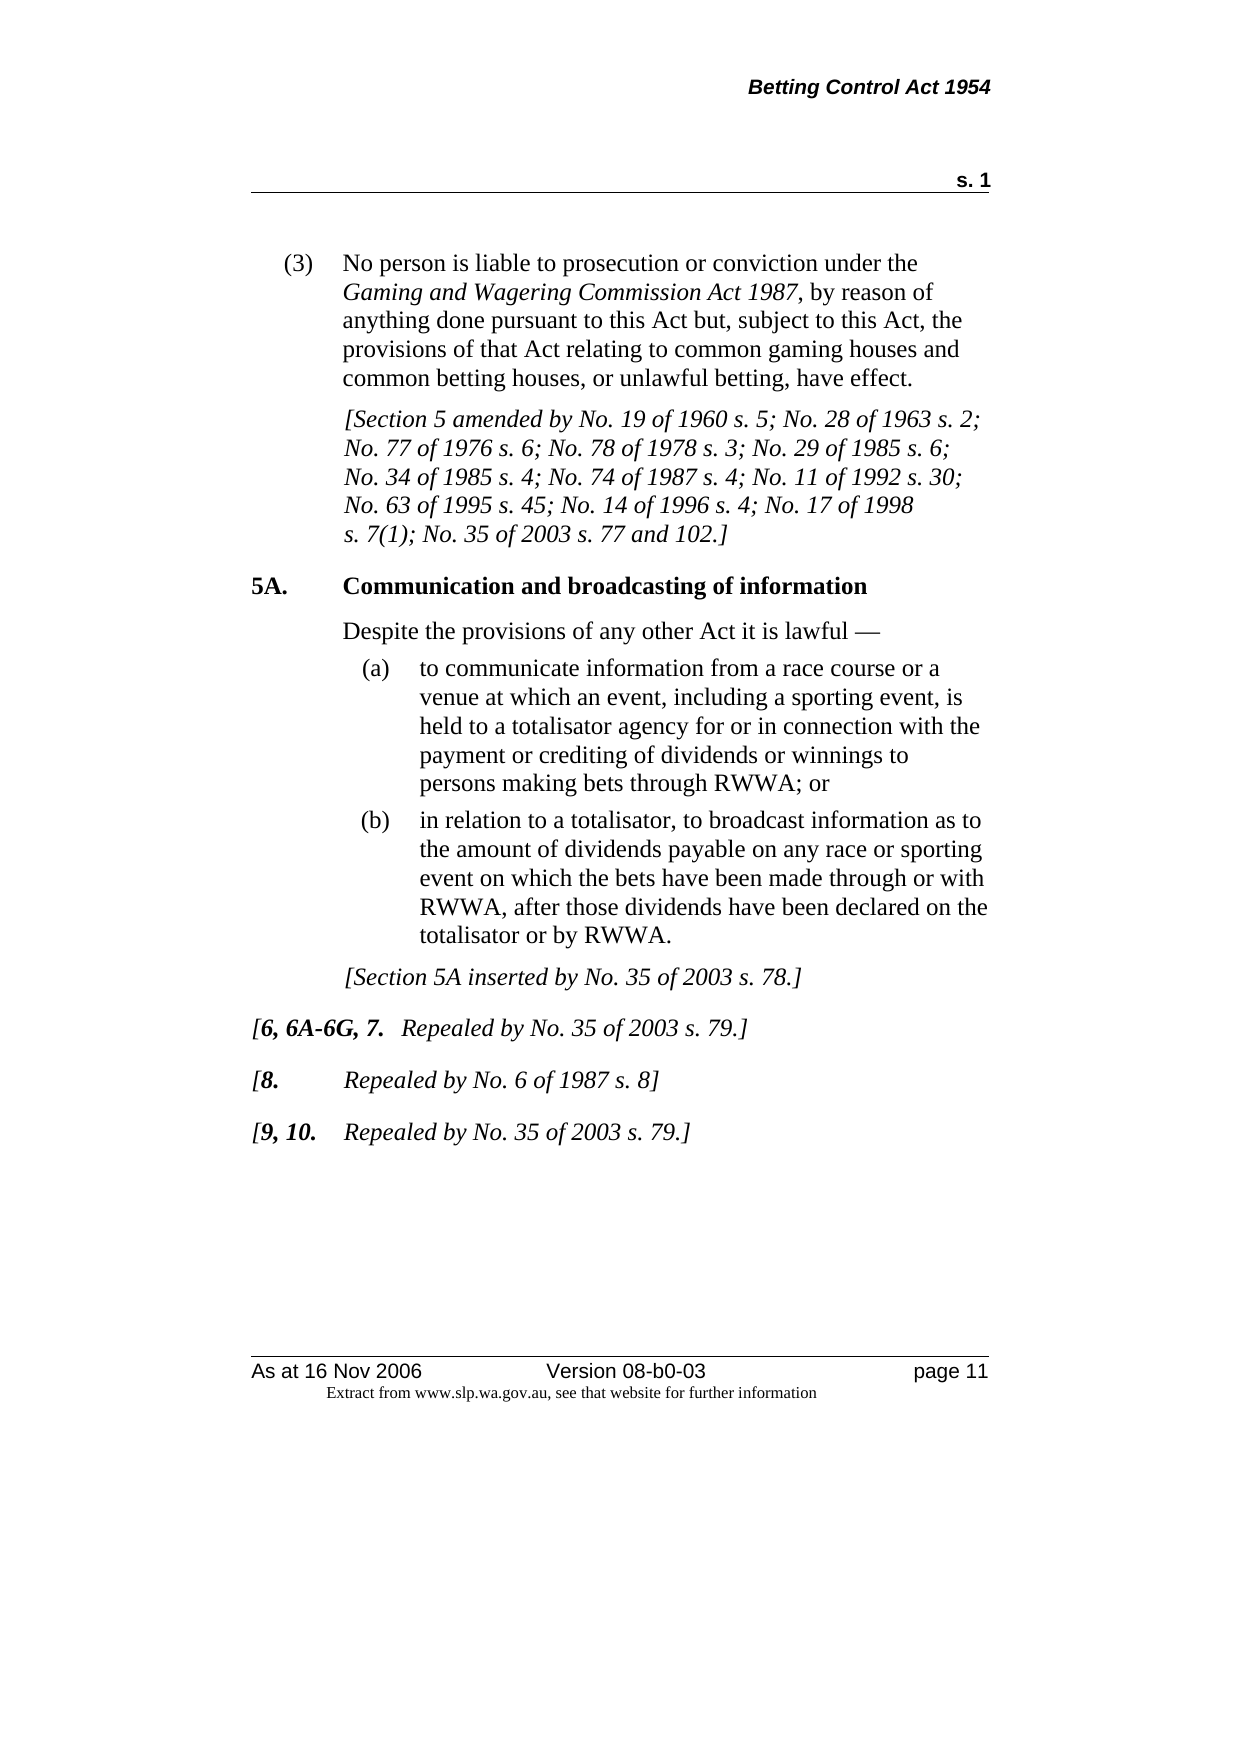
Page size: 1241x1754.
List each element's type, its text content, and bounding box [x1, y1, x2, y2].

text [Section 5A inserted by No. 35 of 2003 s. 78.] [251, 962, 989, 991]
text (a) to communicate information from a race course or a venue at which an event, including a sporting event, is held to a totalisator agency for or in connection with the payment or crediting of dividends or winnings to persons making bets through RWWA; or [251, 653, 989, 797]
text Despite the provisions of any other Act it is lawful — [251, 616, 989, 645]
subtitle 5A. Communication and broadcasting of information [251, 571, 989, 600]
text [Section 5 amended by No. 19 of 1960 s. 5; No. 28 of 1963 s. 2; No. 77 of 1976 s. 6; No. 78 of 1978 s. 3; No. 29 of 1985 s. 6; No. 34 of 1985 s. 4; No. 74 of 1987 s. 4; No. 11 of 1992 s. 30; No. 63 of 1995 s. 45; No. 14 of 1996 s. 4; No. 17 of 1998 s. 7(1); No. 35 of 2003 s. 77 and 102.] [251, 404, 989, 548]
text (3) No person is liable to prosecution or conviction under the Gaming and Wagering Commission Act 1987, by reason of anything done pursuant to this Act but, subject to this Act, the provisions of that Act relating to common gaming houses and common betting houses, or unlawful betting, have effect. [251, 248, 989, 392]
text [6, 6A-6G, 7. Repealed by No. 35 of 2003 s. 79.] [251, 1013, 989, 1042]
text (b) in relation to a totalisator, to broadcast information as to the amount of dividends payable on any race or sporting event on which the bets have been made through or with RWWA, after those dividends have been declared on the totalisator or by RWWA. [251, 806, 989, 949]
text [8. Repealed by No. 6 of 1987 s. 8] [251, 1065, 989, 1094]
text [9, 10. Repealed by No. 35 of 2003 s. 79.] [251, 1117, 989, 1146]
